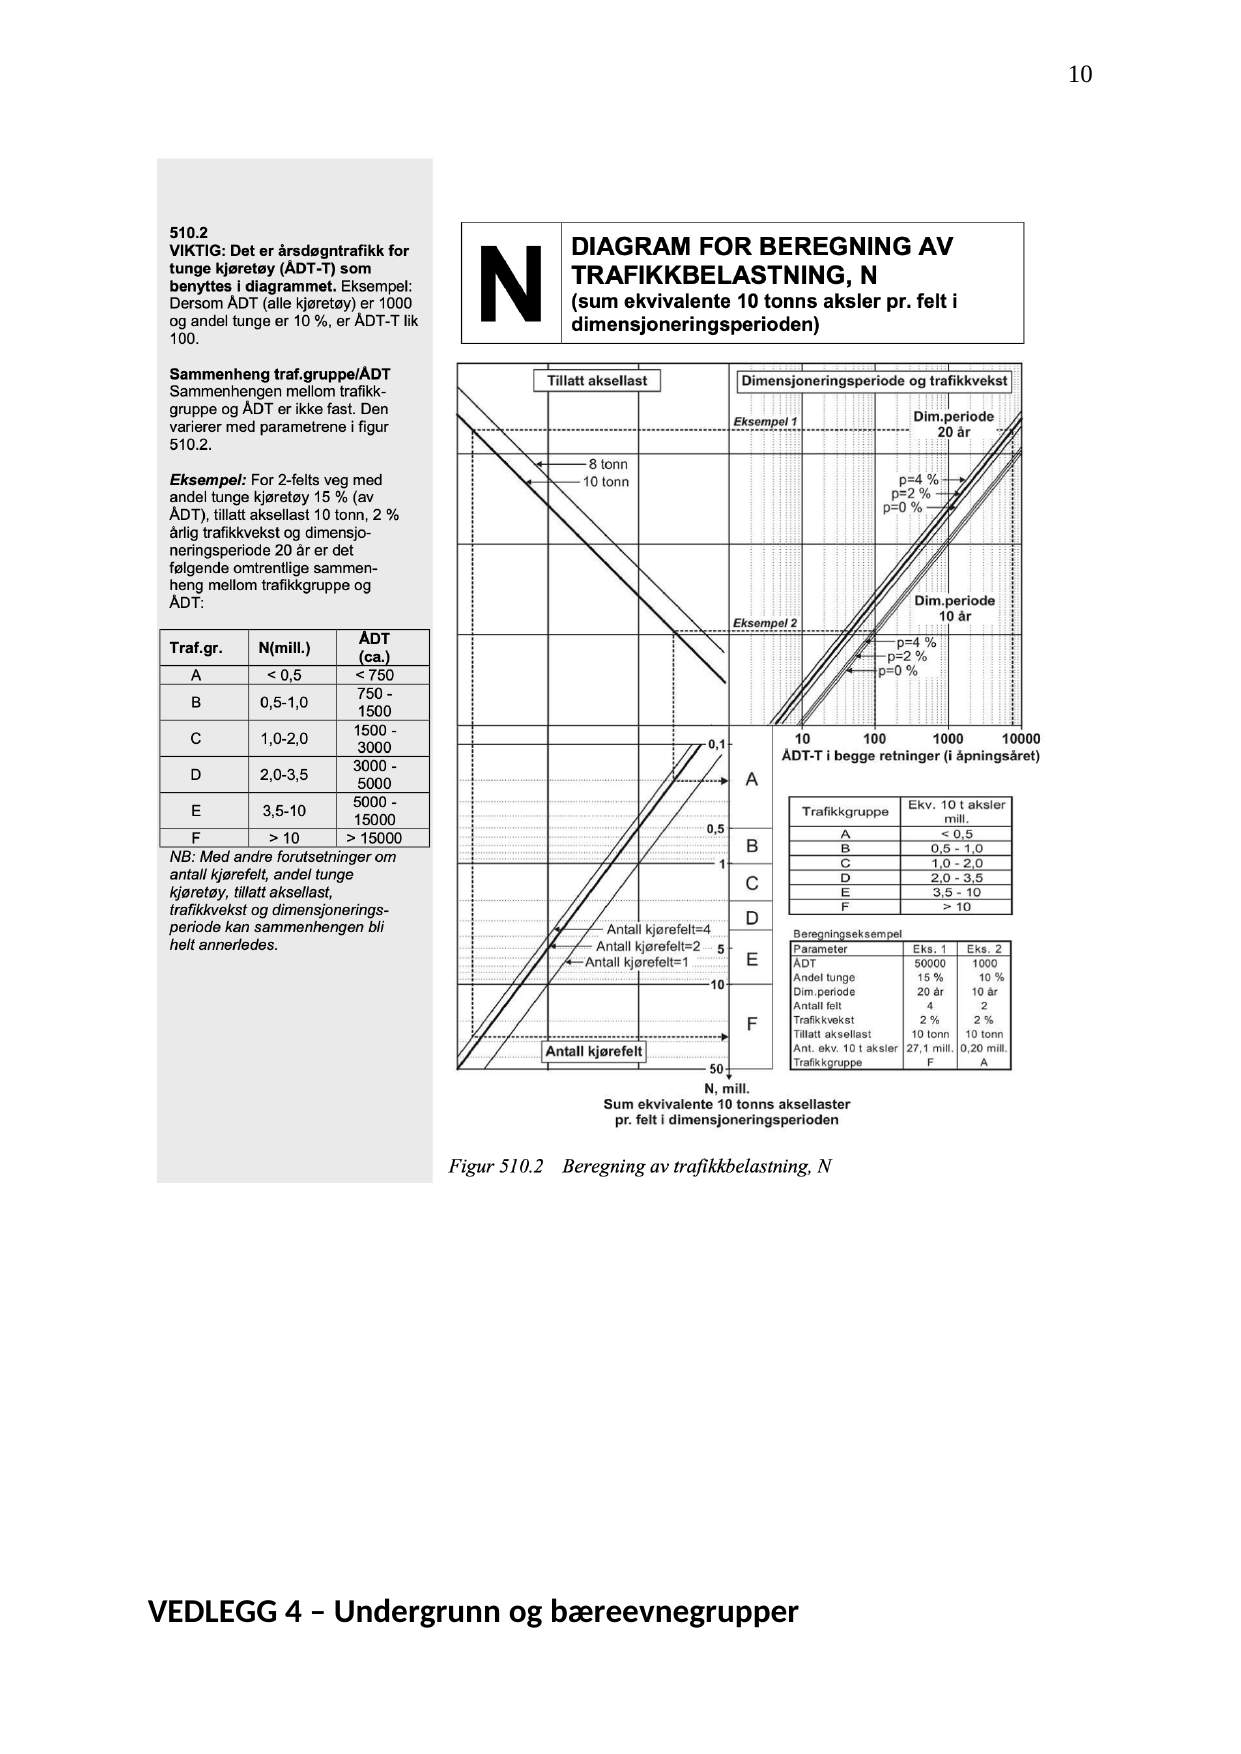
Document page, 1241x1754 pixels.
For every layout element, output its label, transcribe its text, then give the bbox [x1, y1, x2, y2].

text VEDLEGG 4 – Undergrunn og bæreevnegrupper [148, 1590, 1092, 1631]
picture [147, 147, 1093, 1183]
